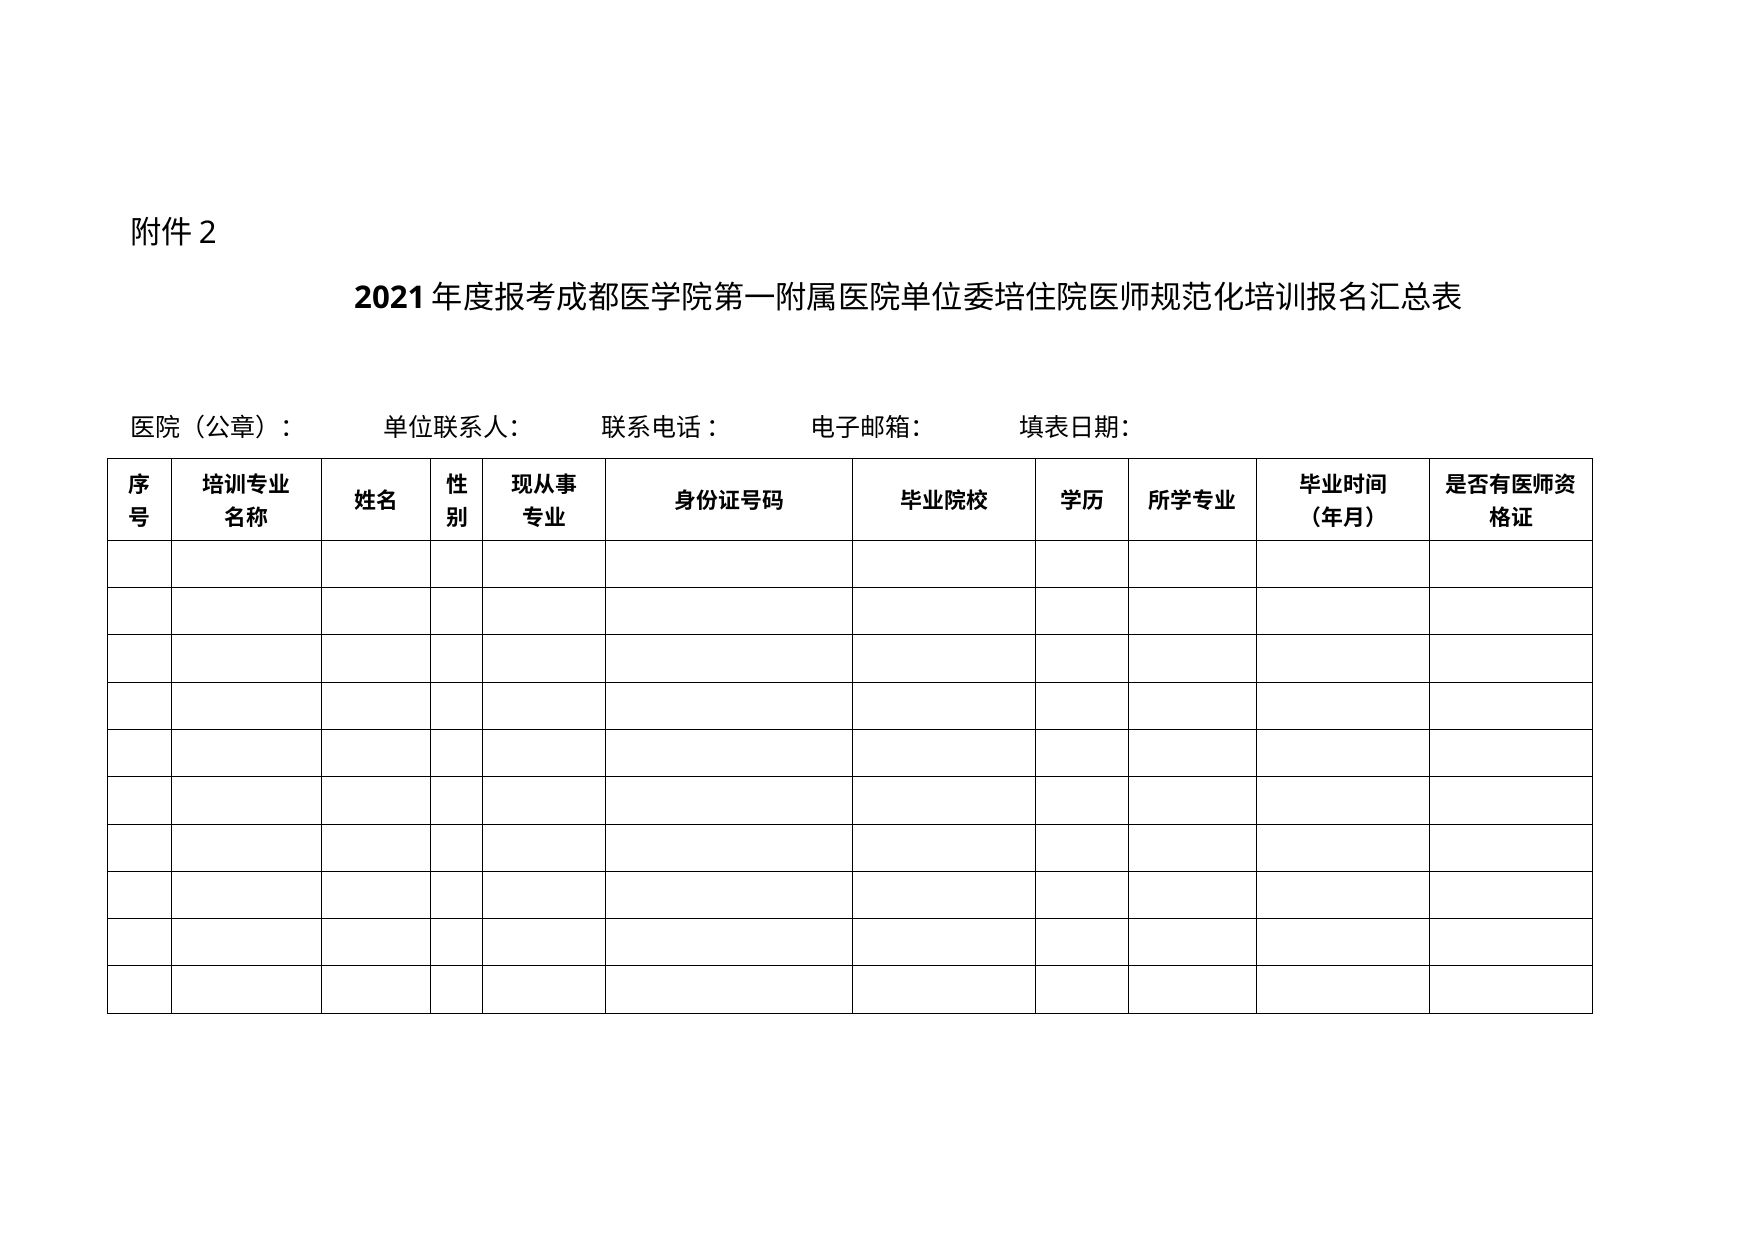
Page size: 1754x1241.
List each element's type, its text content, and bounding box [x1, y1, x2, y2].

table_cell [1129, 588, 1256, 634]
table_cell [431, 683, 482, 729]
table_cell [172, 777, 321, 823]
table_cell [1257, 541, 1429, 587]
text 附件2 [130, 198, 1624, 263]
table_cell [1036, 588, 1128, 634]
table_cell [1036, 825, 1128, 871]
table_cell [1430, 541, 1592, 587]
table_cell [1257, 872, 1429, 918]
table_cell [483, 541, 605, 587]
table_cell [606, 588, 852, 634]
table_cell [1430, 872, 1592, 918]
table_cell [1129, 683, 1256, 729]
table_cell [172, 730, 321, 776]
table_header 姓名 [322, 459, 430, 540]
table_cell [108, 730, 171, 776]
table_cell [853, 683, 1035, 729]
table_header 序号 [108, 459, 171, 540]
table_cell [172, 966, 321, 1013]
table_cell [606, 635, 852, 682]
table_cell [1257, 919, 1429, 965]
table_cell [606, 541, 852, 587]
table_cell [853, 635, 1035, 682]
table_cell [108, 825, 171, 871]
table_cell [483, 777, 605, 823]
table_cell [431, 588, 482, 634]
table_cell [1257, 966, 1429, 1013]
table_cell [322, 777, 430, 823]
table_cell [1257, 588, 1429, 634]
table_cell [483, 635, 605, 682]
table_cell [1036, 966, 1128, 1013]
table_cell [606, 872, 852, 918]
table_cell [853, 966, 1035, 1013]
table_header 性 别 [431, 459, 482, 540]
table_cell [322, 825, 430, 871]
table_cell [1036, 683, 1128, 729]
table_cell [483, 919, 605, 965]
table_cell [1129, 541, 1256, 587]
table_cell [606, 825, 852, 871]
table_cell [1129, 635, 1256, 682]
table_cell [431, 635, 482, 682]
table_cell [483, 588, 605, 634]
text 2021年度报考成都医学院第一附属医院单位委培住院医师规范化培训报名汇总表 [130, 263, 1624, 328]
table_cell [1430, 825, 1592, 871]
table_cell [1430, 919, 1592, 965]
table_cell [322, 635, 430, 682]
table_cell [1257, 730, 1429, 776]
table_cell [172, 919, 321, 965]
table_cell [853, 541, 1035, 587]
table_cell [1036, 872, 1128, 918]
table_cell [1257, 777, 1429, 823]
table_cell [606, 730, 852, 776]
table_cell [1036, 919, 1128, 965]
table_cell [1036, 777, 1128, 823]
table_header 毕业时间 （年月） [1257, 459, 1429, 540]
table_cell [606, 683, 852, 729]
table_cell [108, 683, 171, 729]
table_cell [483, 730, 605, 776]
table_cell [322, 730, 430, 776]
table_cell [1257, 635, 1429, 682]
table_cell [1036, 635, 1128, 682]
table_cell [108, 588, 171, 634]
table_cell [1430, 777, 1592, 823]
table_cell [1257, 683, 1429, 729]
table_cell [1430, 730, 1592, 776]
table_cell [483, 966, 605, 1013]
table_cell [322, 683, 430, 729]
table_cell [322, 872, 430, 918]
table_cell [172, 872, 321, 918]
table_cell [1129, 872, 1256, 918]
table_cell [853, 825, 1035, 871]
table_cell [322, 541, 430, 587]
table_cell [1430, 683, 1592, 729]
table_cell [431, 777, 482, 823]
table_cell [1257, 825, 1429, 871]
table_cell [853, 777, 1035, 823]
table_cell [606, 777, 852, 823]
table_cell [322, 966, 430, 1013]
table_cell [1430, 966, 1592, 1013]
table_cell [172, 635, 321, 682]
table_cell [172, 825, 321, 871]
table_cell [853, 588, 1035, 634]
table_cell [483, 872, 605, 918]
table_cell [1129, 777, 1256, 823]
table_header 学历 [1036, 459, 1128, 540]
table_cell [172, 683, 321, 729]
table_cell [108, 635, 171, 682]
table_cell [1430, 588, 1592, 634]
table_cell [853, 919, 1035, 965]
table_cell [108, 919, 171, 965]
table_header 是否有医师资格证 [1430, 459, 1592, 540]
table_cell [1129, 919, 1256, 965]
table_header 培训专业 名称 [172, 459, 321, 540]
table_cell [431, 541, 482, 587]
table_cell [853, 872, 1035, 918]
table_cell [431, 966, 482, 1013]
table_cell [322, 588, 430, 634]
table_cell [172, 588, 321, 634]
table_header 身份证号码 [606, 459, 852, 540]
table_cell [172, 541, 321, 587]
table_cell [483, 825, 605, 871]
table_cell [1036, 541, 1128, 587]
table_cell [1430, 635, 1592, 682]
table_header 毕业院校 [853, 459, 1035, 540]
table_cell [431, 730, 482, 776]
table_cell [108, 777, 171, 823]
table_cell [431, 919, 482, 965]
table_cell [606, 966, 852, 1013]
table_cell [322, 919, 430, 965]
table_header 所学专业 [1129, 459, 1256, 540]
text 医院（公章）： 单位联系人： 联系电话 ： 电子邮箱： 填表日期： [130, 393, 1624, 458]
table_cell [108, 541, 171, 587]
table_cell [108, 872, 171, 918]
table_cell [1129, 825, 1256, 871]
table_cell [483, 683, 605, 729]
table_cell [606, 919, 852, 965]
table_header 现从事 专业 [483, 459, 605, 540]
table_cell [108, 966, 171, 1013]
table_cell [431, 872, 482, 918]
table_cell [431, 825, 482, 871]
table_cell [1129, 730, 1256, 776]
table_cell [1036, 730, 1128, 776]
table_cell [853, 730, 1035, 776]
table_cell [1129, 966, 1256, 1013]
